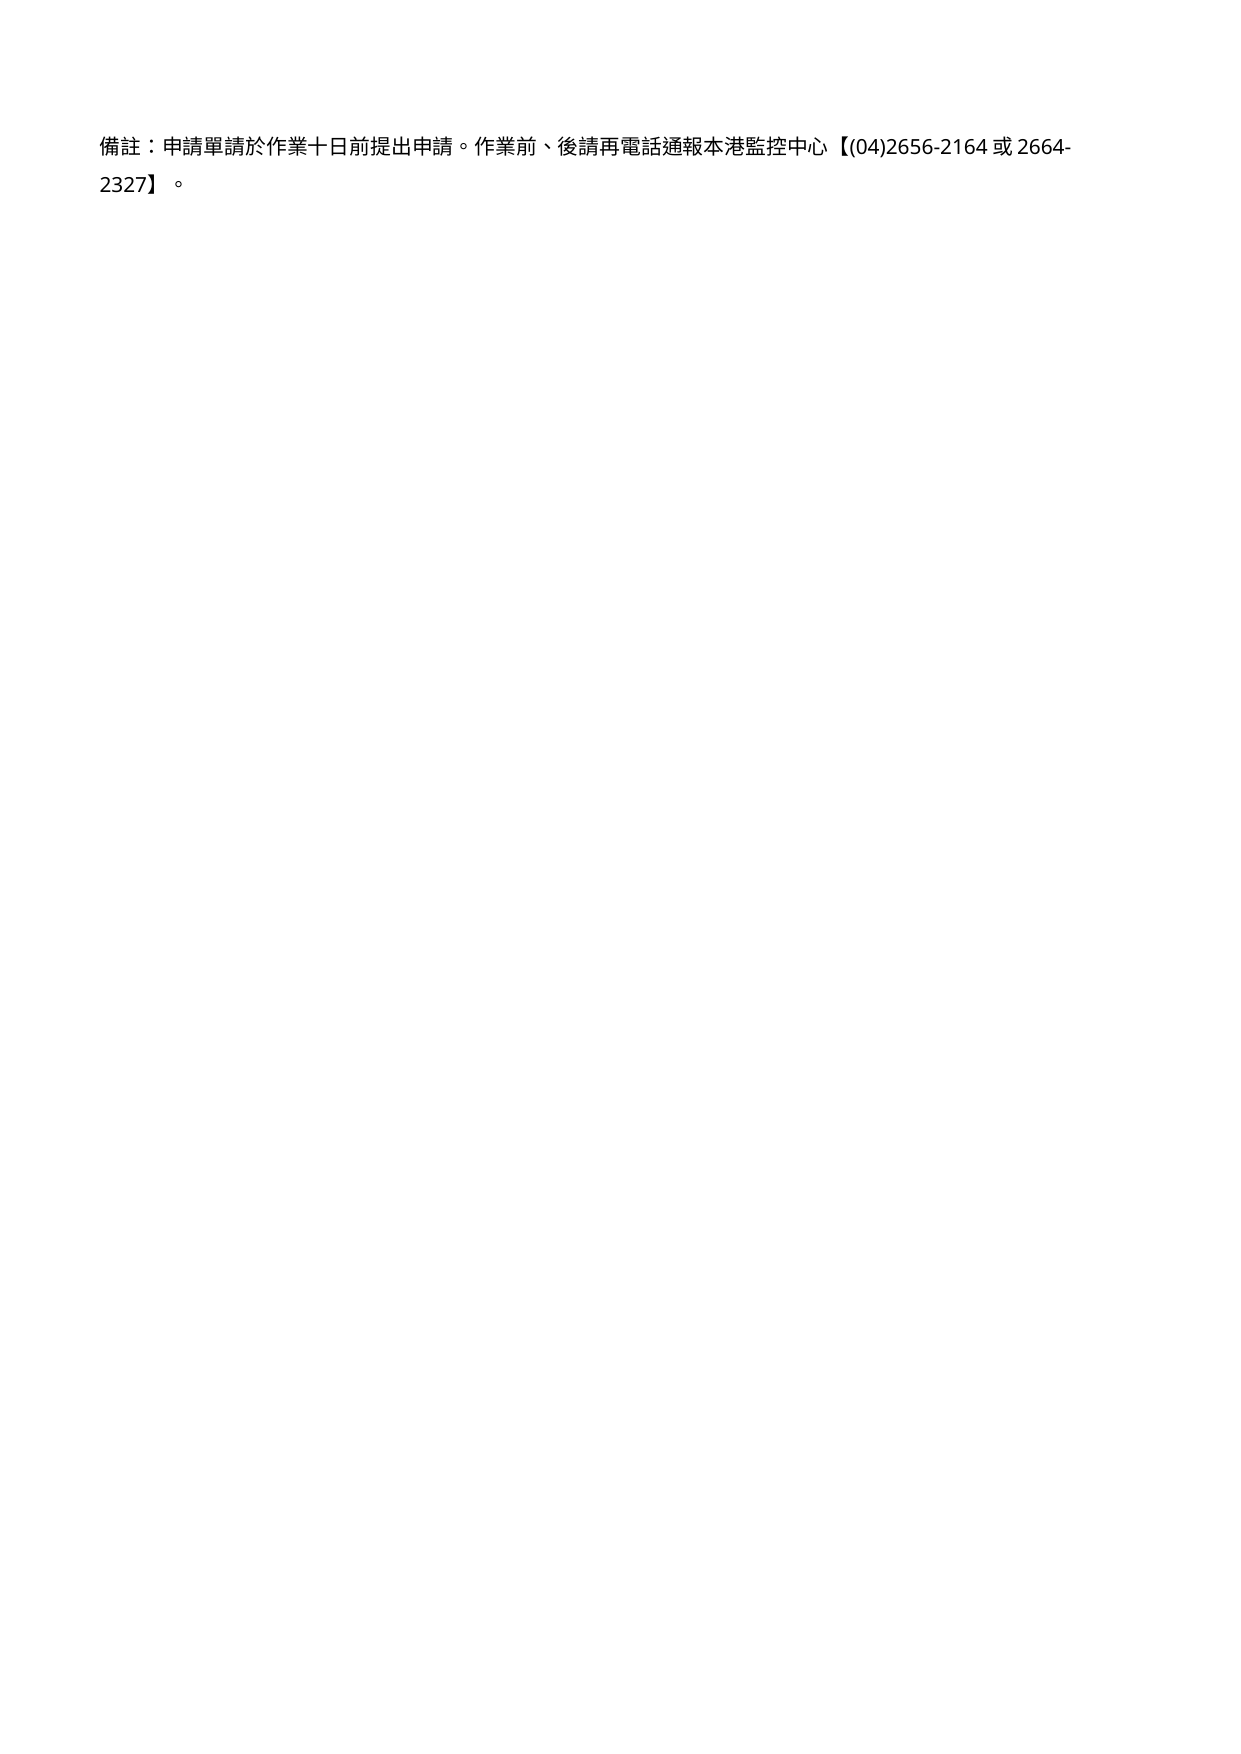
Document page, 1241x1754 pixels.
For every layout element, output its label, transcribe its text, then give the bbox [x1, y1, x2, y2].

text 備註：申請單請於作業十日前提出申請。作業前、後請再電話通報本港監控中心【(04)2656-2164或2664-2327】。 [99, 127, 1133, 202]
